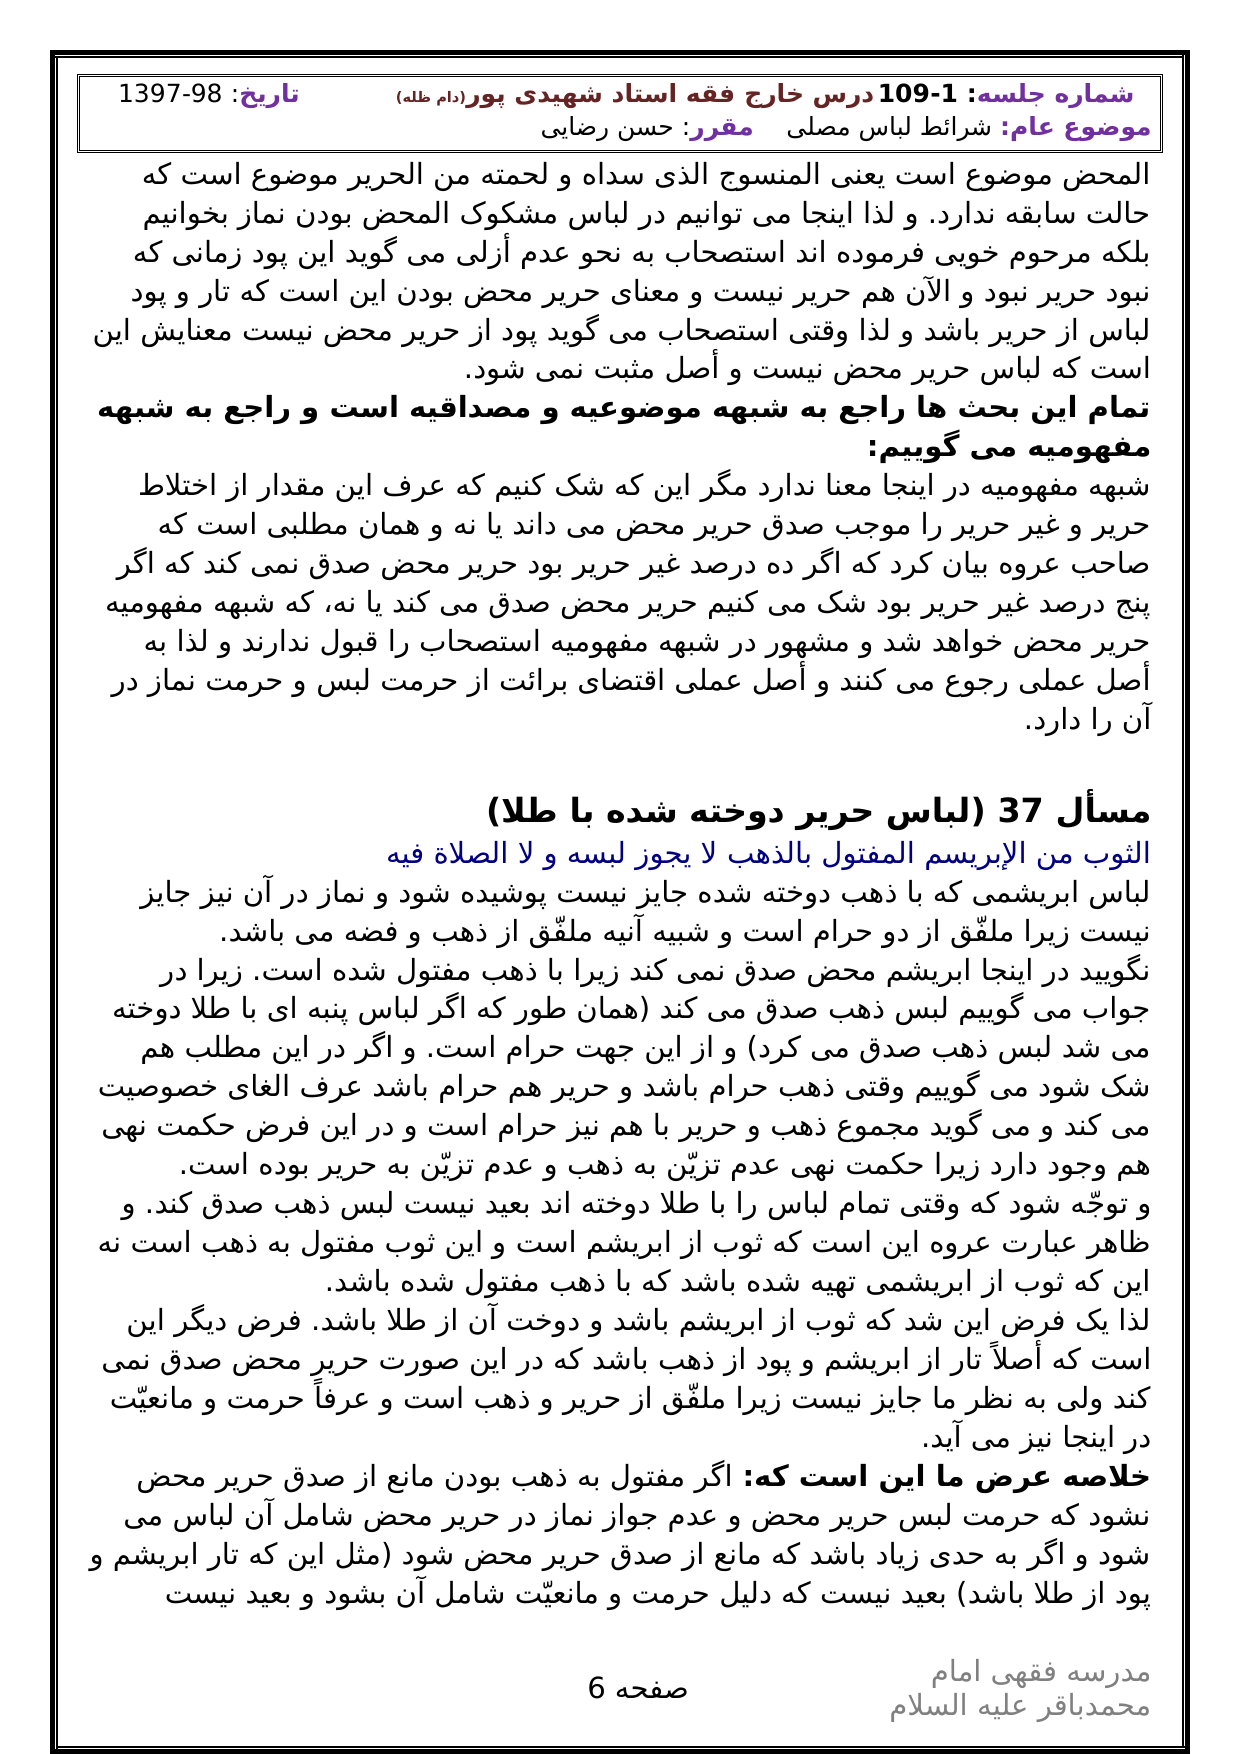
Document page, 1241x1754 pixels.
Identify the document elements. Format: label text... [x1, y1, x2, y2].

text تمام این بحث ها راجع به شبهه موضوعیه و مصداقیه است و راجع به شبهه مفهومیه می گوییم: [89, 391, 1152, 464]
text نگویید در اینجا ابریشم محض صدق نمی کند زیرا با ذهب مفتول شده است. زیرا در جواب می گوییم لبس ذهب صدق می کند (همان طور که اگر لباس پنبه ای با طلا دوخته می شد لبس ذهب صدق می کرد) و از این جهت حرام است. و اگر در این مطلب هم شک شود می گوییم وقتی ذهب حرام باشد و حریر هم حرام باشد عرف الغای خصوصیت می کند و می گوید مجموع ذهب و حریر با هم نیز حرام است و در این فرض حکمت نهی هم وجود دارد زیرا حکمت نهی عدم تزیّن به ذهب و عدم تزیّن به حریر بوده است. [89, 953, 1152, 1182]
subtitle مسأل 37 (لباس حریر دوخته شده با طلا) [89, 791, 1152, 830]
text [89, 1459, 1152, 1610]
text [89, 157, 1152, 386]
text لذا یک فرض این شد که ثوب از ابریشم باشد و دوخت آن از طلا باشد. فرض دیگر این است که أصلاً تار از ابریشم و پود از ذهب باشد که در این صورت حریر محض صدق نمی کند ولی به نظر ما جایز نیست زیرا ملفّق از حریر و ذهب است و عرفاً حرمت و مانعیّت در اینجا نیز می آید. [89, 1303, 1152, 1454]
text لباس ابریشمی که با ذهب دوخته شده جایز نیست پوشیده شود و نماز در آن نیز جایز نیست زیرا ملفّق از دو حرام است و شبیه آنیه ملفّق از ذهب و فضه می باشد. [89, 875, 1152, 948]
text الثوب من الإبريسم المفتول بالذهب‌ لا يجوز لبسه و لا الصلاة فيه‌ [89, 836, 1152, 870]
text شبهه مفهومیه در اینجا معنا ندارد مگر این که شک کنیم که عرف این مقدار از اختلاط حریر و غیر حریر را موجب صدق حریر محض می داند یا نه و همان مطلبی است که صاحب عروه بیان کرد که اگر ده درصد غیر حریر بود حریر محض صدق نمی کند که اگر پنج درصد غیر حریر بود شک می کنیم حریر محض صدق می کند یا نه، که شبهه مفهومیه حریر محض خواهد شد و مشهور در شبهه مفهومیه استصحاب را قبول ندارند و لذا به أصل عملی رجوع می کنند و أصل عملی اقتضای برائت از حرمت لبس و حرمت نماز در آن را دارد. [89, 469, 1152, 736]
text و توجّه شود که وقتی تمام لباس را با طلا دوخته اند بعید نیست لبس ذهب صدق کند. و ظاهر عبارت عروه این است که ثوب از ابریشم است و این ثوب مفتول به ذهب است نه این که ثوب از ابریشمی تهیه شده باشد که با ذهب مفتول شده باشد. [89, 1187, 1152, 1298]
